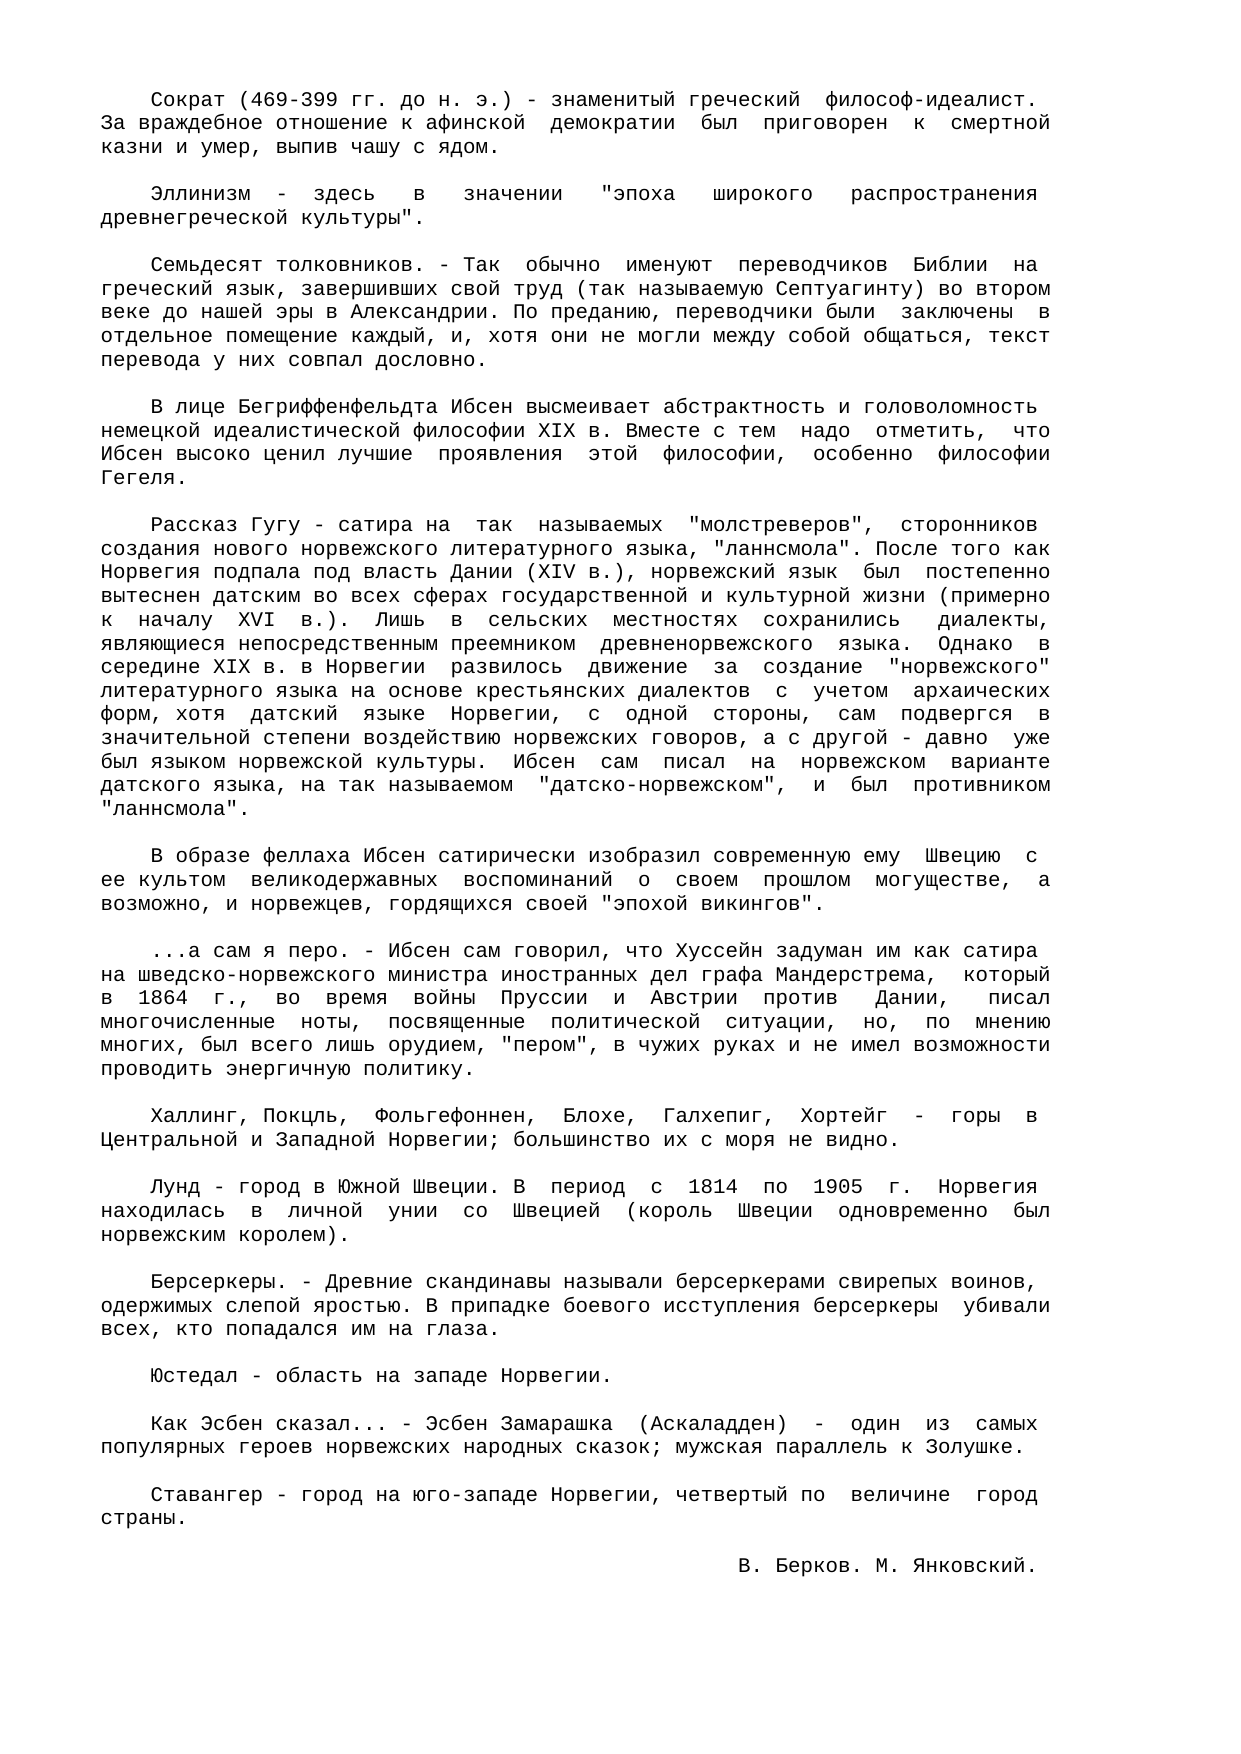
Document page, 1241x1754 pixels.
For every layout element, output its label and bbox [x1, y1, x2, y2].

text [100, 89, 1146, 1607]
